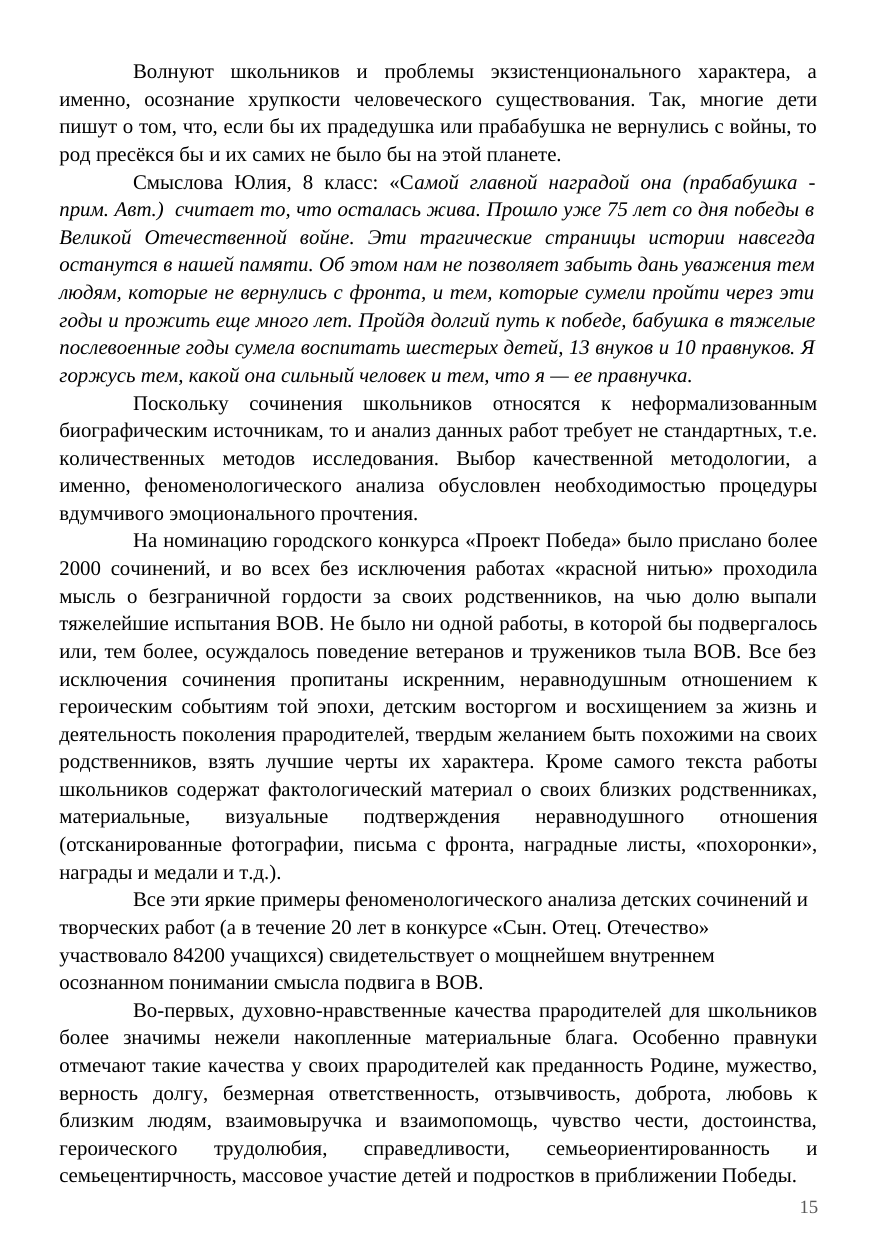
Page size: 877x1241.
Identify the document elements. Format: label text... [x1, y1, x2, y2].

text Во-первых, духовно-нравственные качества прародителей для школьников более значимы нежели накопленные материальные блага. Особенно правнуки отмечают такие качества у своих прародителей как преданность Родине, мужество, верность долгу, безмерная ответственность, отзывчивость, доброта, любовь к близким людям, взаимовыручка и взаимопомощь, чувство чести, достоинства, героического трудолюбия, справедливости, семьеориентированность и семьецентирчность, массовое участие детей и подростков в приближении Победы. [59, 998, 818, 1187]
text Волнуют школьников и проблемы экзистенционального характера, а именно, осознание хрупкости человеческого существования. Так, многие дети пишут о том, что, если бы их прадедушка или прабабушка не вернулись с войны, то род пресёкся бы и их самих не было бы на этой планете. [59, 59, 818, 166]
text Смыслова Юлия, 8 класс: «Самой главной наградой она (прабабушка - прим. Авт.) считает то, что осталась жива. Прошло уже 75 лет со дня победы в Великой Отечественной войне. Эти трагические страницы истории навсегда останутся в нашей памяти. Об этом нам не позволяет забыть дань уважения тем людям, которые не вернулись с фронта, и тем, которые сумели пройти через эти годы и прожить еще много лет. Пройдя долгий путь к победе, бабушка в тяжелые послевоенные годы сумела воспитать шестерых детей, 13 внуков и 10 правнуков. Я горжусь тем, какой она сильный человек и тем, что я — ее правнучка. [59, 169, 818, 387]
text Все эти яркие примеры феноменологического анализа детских сочинений и творческих работ (а в течение 20 лет в конкурсе «Сын. Отец. Отечество» участвовало 84200 учащихся) свидетельствует о мощнейшем внутреннем осознанном понимании смысла подвига в ВОВ. [59, 887, 818, 994]
text Поскольку сочинения школьников относятся к неформализованным биографическим источникам, то и анализ данных работ требует не стандартных, т.е. количественных методов исследования. Выбор качественной методологии, а именно, феноменологического анализа обусловлен необходимостью процедуры вдумчивого эмоционального прочтения. [59, 390, 818, 525]
text На номинацию городского конкурса «Проект Победа» было прислано более 2000 сочинений, и во всех без исключения работах «красной нитью» проходила мысль о безграничной гордости за своих родственников, на чью долю выпали тяжелейшие испытания ВОВ. Не было ни одной работы, в которой бы подвергалось или, тем более, осуждалось поведение ветеранов и тружеников тыла ВОВ. Все без исключения сочинения пропитаны искренним, неравнодушным отношением к героическим событиям той эпохи, детским восторгом и восхищением за жизнь и деятельность поколения прародителей, твердым желанием быть похожими на своих родственников, взять лучшие черты их характера. Кроме самого текста работы школьников содержат фактологический материал о своих близких родственниках, материальные, визуальные подтверждения неравнодушного отношения (отсканированные фотографии, письма с фронта, наградные листы, «похоронки», награды и медали и т.д.). [59, 528, 818, 884]
